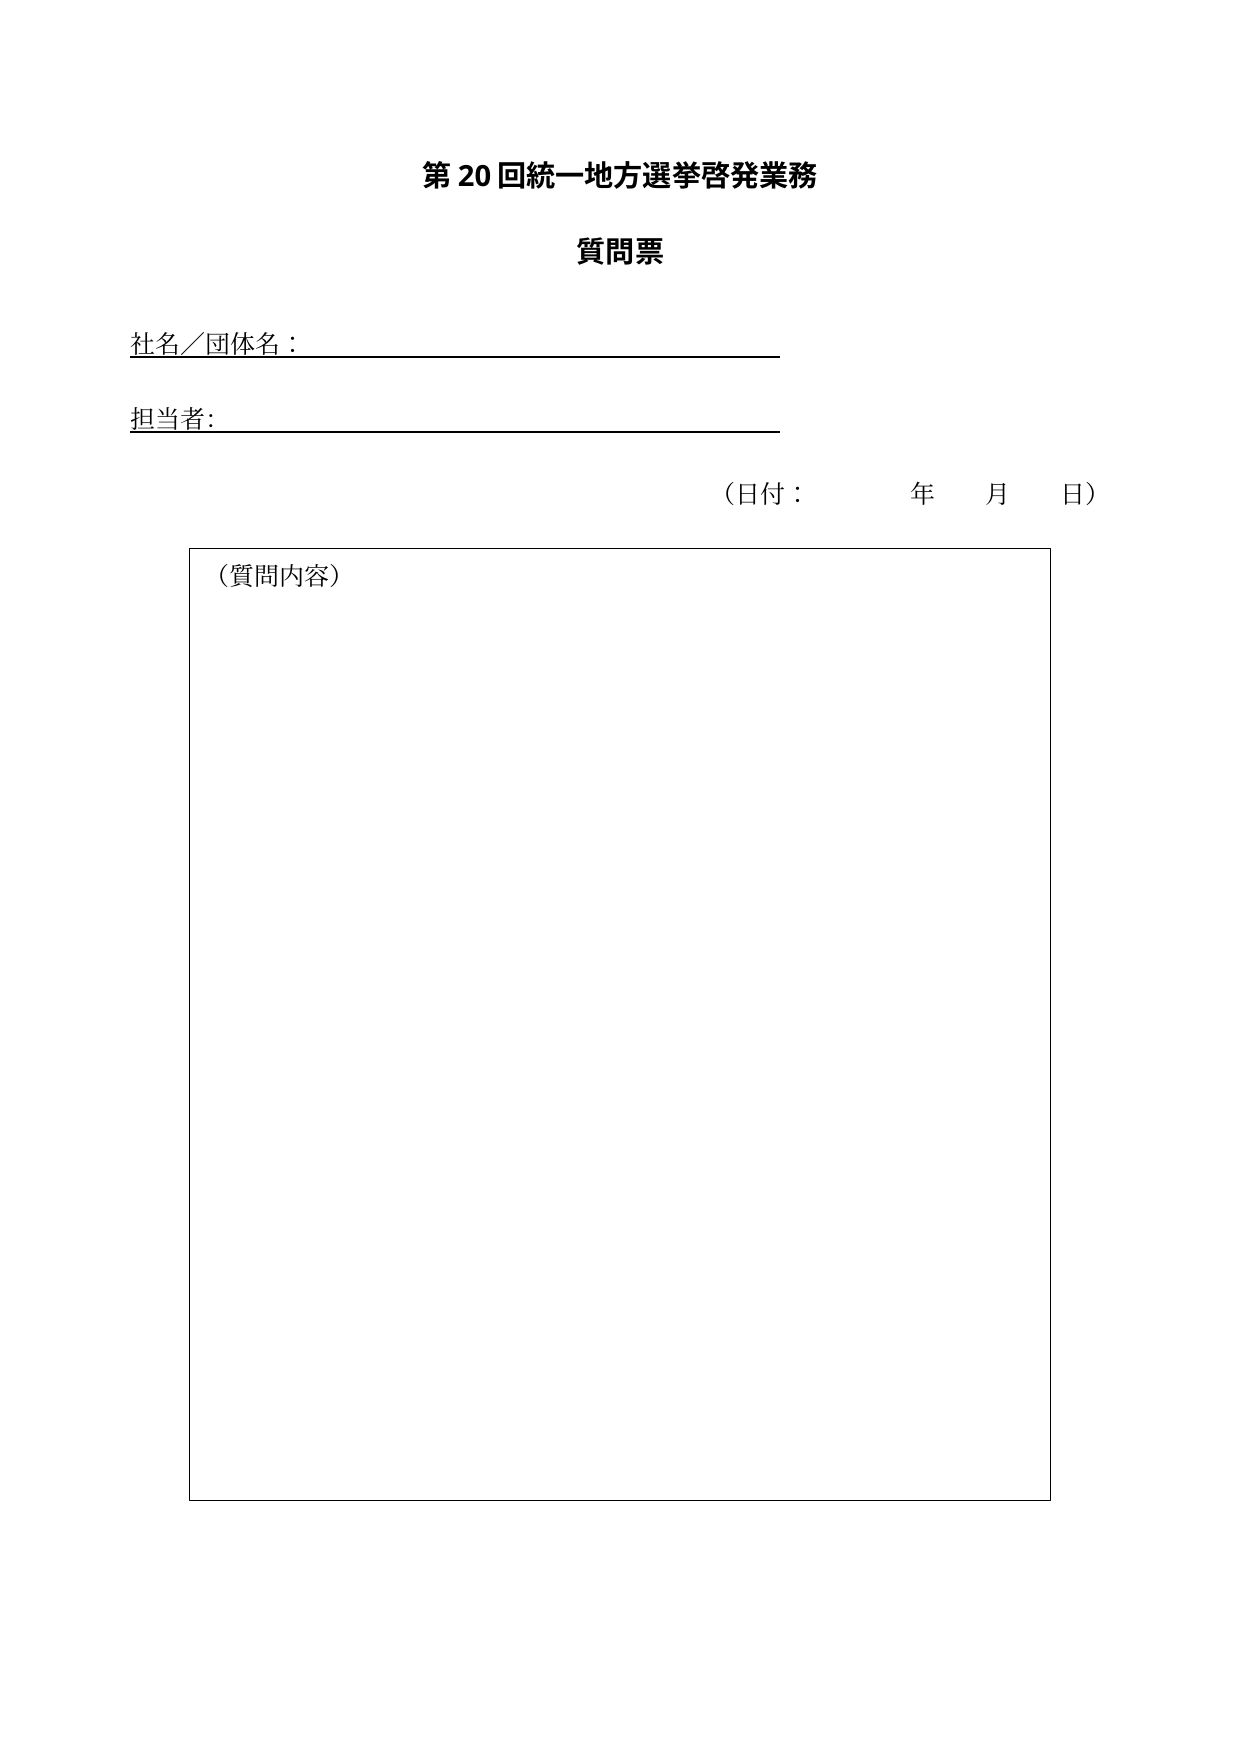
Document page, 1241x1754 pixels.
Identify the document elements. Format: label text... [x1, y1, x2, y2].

text 担当者： [130, 399, 1110, 437]
text 質問票 [130, 212, 1110, 287]
text 社名／団体名： [130, 324, 1110, 362]
text 第20回統一地方選挙啓発業務 [130, 137, 1110, 212]
text （日付： 年 月 日） [130, 474, 1110, 512]
